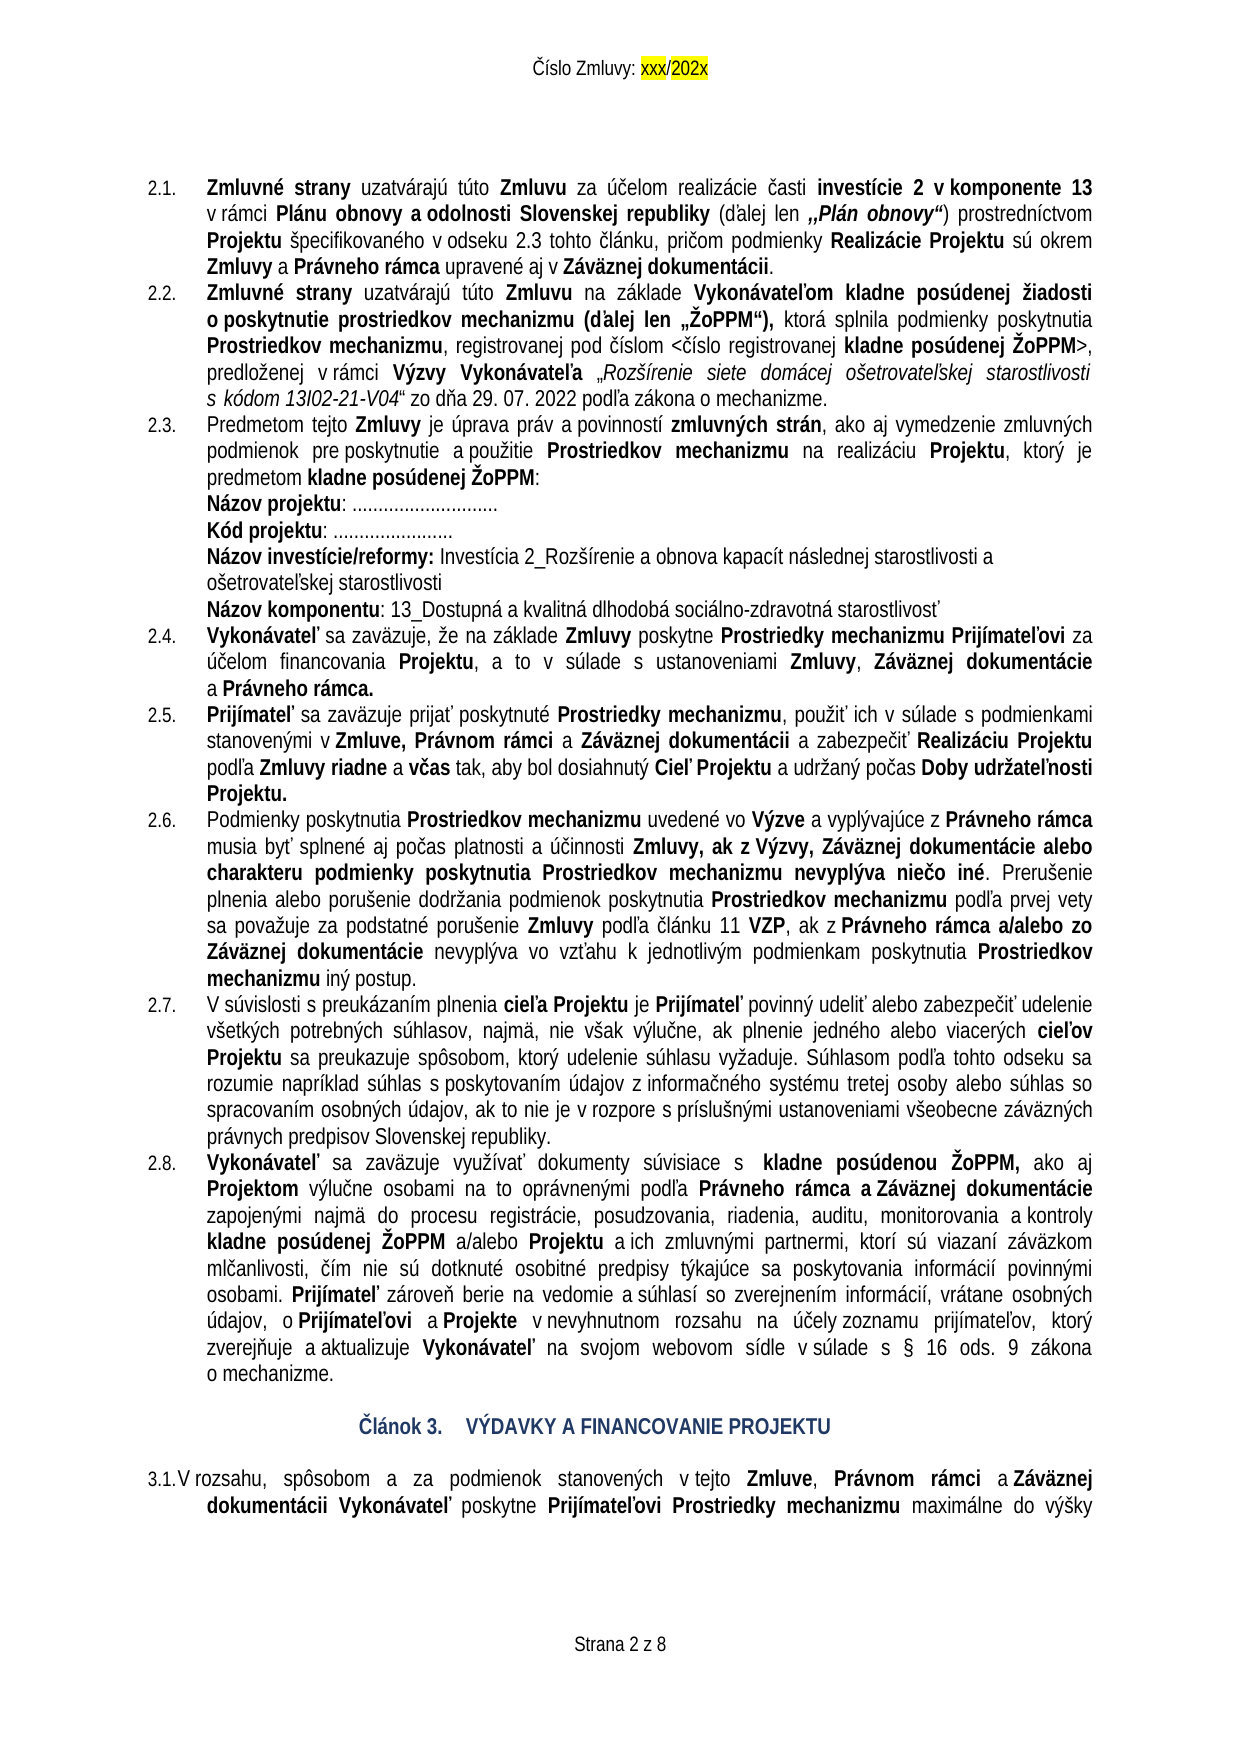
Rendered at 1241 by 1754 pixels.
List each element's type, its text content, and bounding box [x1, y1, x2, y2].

text ošetrovateľskej starostlivosti [148, 569, 1093, 596]
list Vykonávateľ sa zaväzuje, že na základe Zmluvy poskytne Prostriedky mechanizmu Prijímateľovi za účelom financovania Projektu, a to v súlade s ustanoveniami Zmluvy, Záväznej dokumentácie a Právneho rámca. [148, 622, 1093, 701]
list Predmetom tejto Zmluvy je úprava práv a povinností zmluvných strán, ako aj vymedzenie zmluvných podmienok pre poskytnutie a použitie Prostriedkov mechanizmu na realizáciu Projektu, ktorý je predmetom kladne posúdenej ŽoPPM: [148, 411, 1093, 490]
list Zmluvné strany uzatvárajú túto Zmluvu za účelom realizácie časti investície 2 v komponente 13 v rámci Plánu obnovy a odolnosti Slovenskej republiky (ďalej len ,,Plán obnovy“) prostredníctvom Projektu špecifikovaného v odseku 2.3 tohto článku, pričom podmienky Realizácie Projektu sú okrem Zmluvy a Právneho rámca upravené aj v Záväznej dokumentácii. [148, 174, 1093, 279]
list výdavky A FINANCOVANIE projektu [148, 1413, 1093, 1439]
list Podmienky poskytnutia Prostriedkov mechanizmu uvedené vo Výzve a vyplývajúce z Právneho rámca musia byť splnené aj počas platnosti a účinnosti Zmluvy, ak z Výzvy, Záväznej dokumentácie alebo charakteru podmienky poskytnutia Prostriedkov mechanizmu nevyplýva niečo iné. Prerušenie plnenia alebo porušenie dodržania podmienok poskytnutia Prostriedkov mechanizmu podľa prvej vety sa považuje za podstatné porušenie Zmluvy podľa článku 11 VZP, ak z Právneho rámca a/alebo zo Záväznej dokumentácie nevyplýva vo vzťahu k jednotlivým podmienkam poskytnutia Prostriedkov mechanizmu iný postup. [148, 806, 1093, 991]
list Prijímateľ sa zaväzuje prijať poskytnuté Prostriedky mechanizmu, použiť ich v súlade s podmienkami stanovenými v Zmluve, Právnom rámci a Záväznej dokumentácii a zabezpečiť Realizáciu Projektu podľa Zmluvy riadne a včas tak, aby bol dosiahnutý Cieľ Projektu a udržaný počas Doby udržateľnosti Projektu. [148, 701, 1093, 806]
list Zmluvné strany uzatvárajú túto Zmluvu na základe Vykonávateľom kladne posúdenej žiadosti o poskytnutie prostriedkov mechanizmu (ďalej len „ŽoPPM“), ktorá splnila podmienky poskytnutia Prostriedkov mechanizmu, registrovanej pod číslom <číslo registrovanej kladne posúdenej ŽoPPM>, predloženej v rámci Výzvy Vykonávateľa „Rozšírenie siete domácej ošetrovateľskej starostlivosti s kódom 13I02-21-V04“ zo dňa 29. 07. 2022 podľa zákona o mechanizme. [148, 279, 1093, 411]
text Názov investície/reformy: Investícia 2_Rozšírenie a obnova kapacít následnej starostlivosti a [148, 543, 1093, 569]
list V súvislosti s preukázaním plnenia cieľa Projektu je Prijímateľ povinný udeliť alebo zabezpečiť udelenie všetkých potrebných súhlasov, najmä, nie však výlučne, ak plnenie jedného alebo viacerých cieľov Projektu sa preukazuje spôsobom, ktorý udelenie súhlasu vyžaduje. Súhlasom podľa tohto odseku sa rozumie napríklad súhlas s poskytovaním údajov z informačného systému tretej osoby alebo súhlas so spracovaním osobných údajov, ak to nie je v rozpore s príslušnými ustanoveniami všeobecne záväzných právnych predpisov Slovenskej republiky. [148, 991, 1093, 1149]
text Názov projektu: ............................ [148, 490, 1093, 517]
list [148, 1465, 1093, 1518]
list Vykonávateľ sa zaväzuje využívať dokumenty súvisiace s kladne posúdenou ŽoPPM, ako aj Projektom výlučne osobami na to oprávnenými podľa Právneho rámca a Záväznej dokumentácie zapojenými najmä do procesu registrácie, posudzovania, riadenia, auditu, monitorovania a kontroly kladne posúdenej ŽoPPM a/alebo Projektu a ich zmluvnými partnermi, ktorí sú viazaní záväzkom mlčanlivosti, čím nie sú dotknuté osobitné predpisy týkajúce sa poskytovania informácií povinnými osobami. Prijímateľ zároveň berie na vedomie a súhlasí so zverejnením informácií, vrátane osobných údajov, o Prijímateľovi a Projekte v nevyhnutnom rozsahu na účely zoznamu prijímateľov, ktorý zverejňuje a aktualizuje Vykonávateľ na svojom webovom sídle v súlade s § 16 ods. 9 zákona o mechanizme. [148, 1149, 1093, 1386]
text Kód projektu: ....................... [148, 517, 1093, 543]
text Názov komponentu: 13_Dostupná a kvalitná dlhodobá sociálno-zdravotná starostlivosť [148, 596, 1093, 622]
